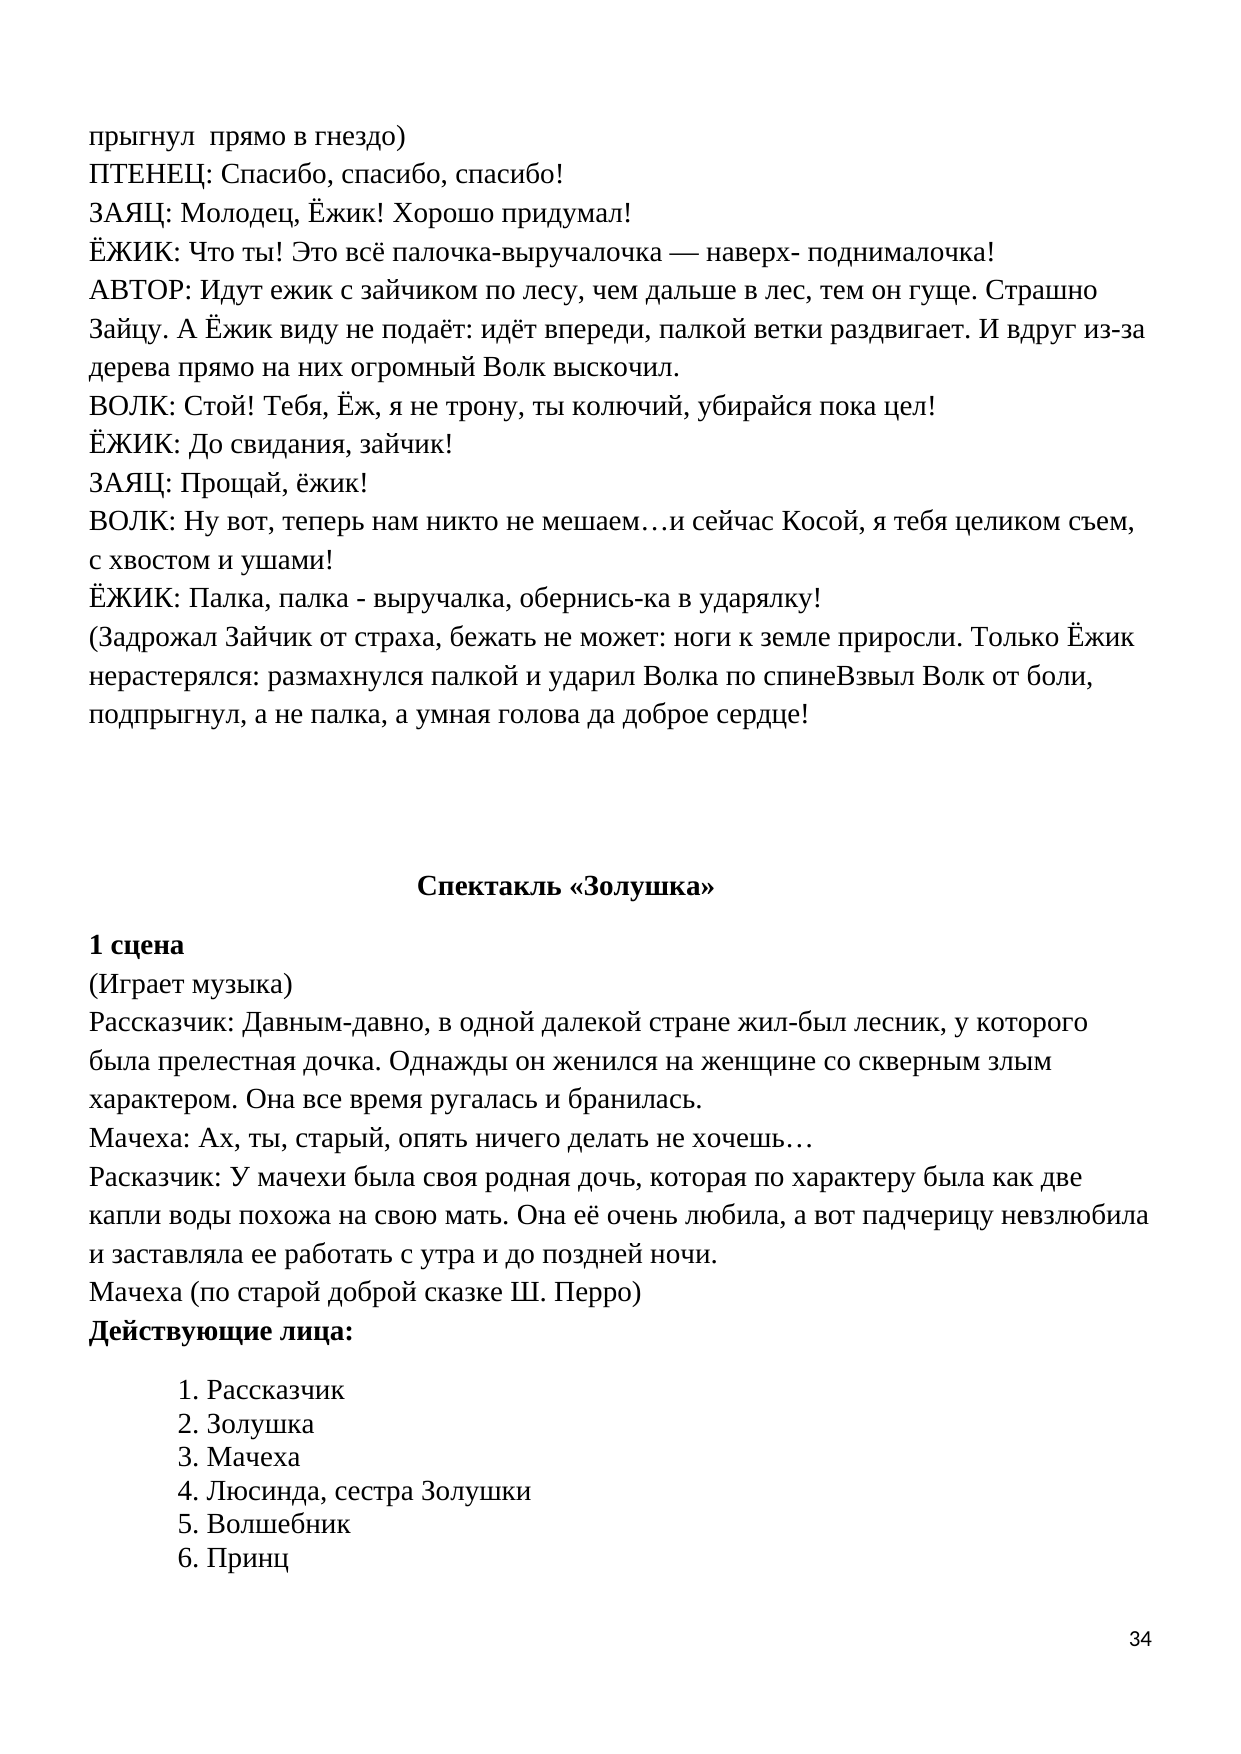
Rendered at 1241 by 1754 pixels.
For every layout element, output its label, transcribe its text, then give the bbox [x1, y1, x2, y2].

text 3. Мачеха [177, 1439, 1152, 1473]
text (Играет музыка) Рассказчик: Давным-давно, в одной далекой стране жил-был лесник, у которого была прелестная дочка. Однажды он женился на женщине со скверным злым характером. Она все время ругалась и бранилась. Мачеха: Ах, ты, старый, опять ничего делать не хочешь… Расказчик: У мачехи была своя родная дочь, которая по характеру была как две капли воды похожа на свою мать. Она её очень любила, а вот падчерицу невзлюбила и заставляла ее работать с утра и до поздней ночи. Мачеха (по старой доброй сказке Ш. Перро) Действующие лица: [88, 966, 1152, 1346]
text 1 сцена [88, 927, 1152, 961]
text Спектакль «Золушка» [88, 868, 1152, 902]
text 1. Рассказчик [177, 1372, 1152, 1406]
text 4. Люсинда, сестра Золушки [177, 1473, 1152, 1506]
text 5. Волшебник [177, 1506, 1152, 1540]
text 6. Принц [177, 1540, 1152, 1573]
text 2. Золушка [177, 1406, 1152, 1439]
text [88, 118, 1152, 730]
